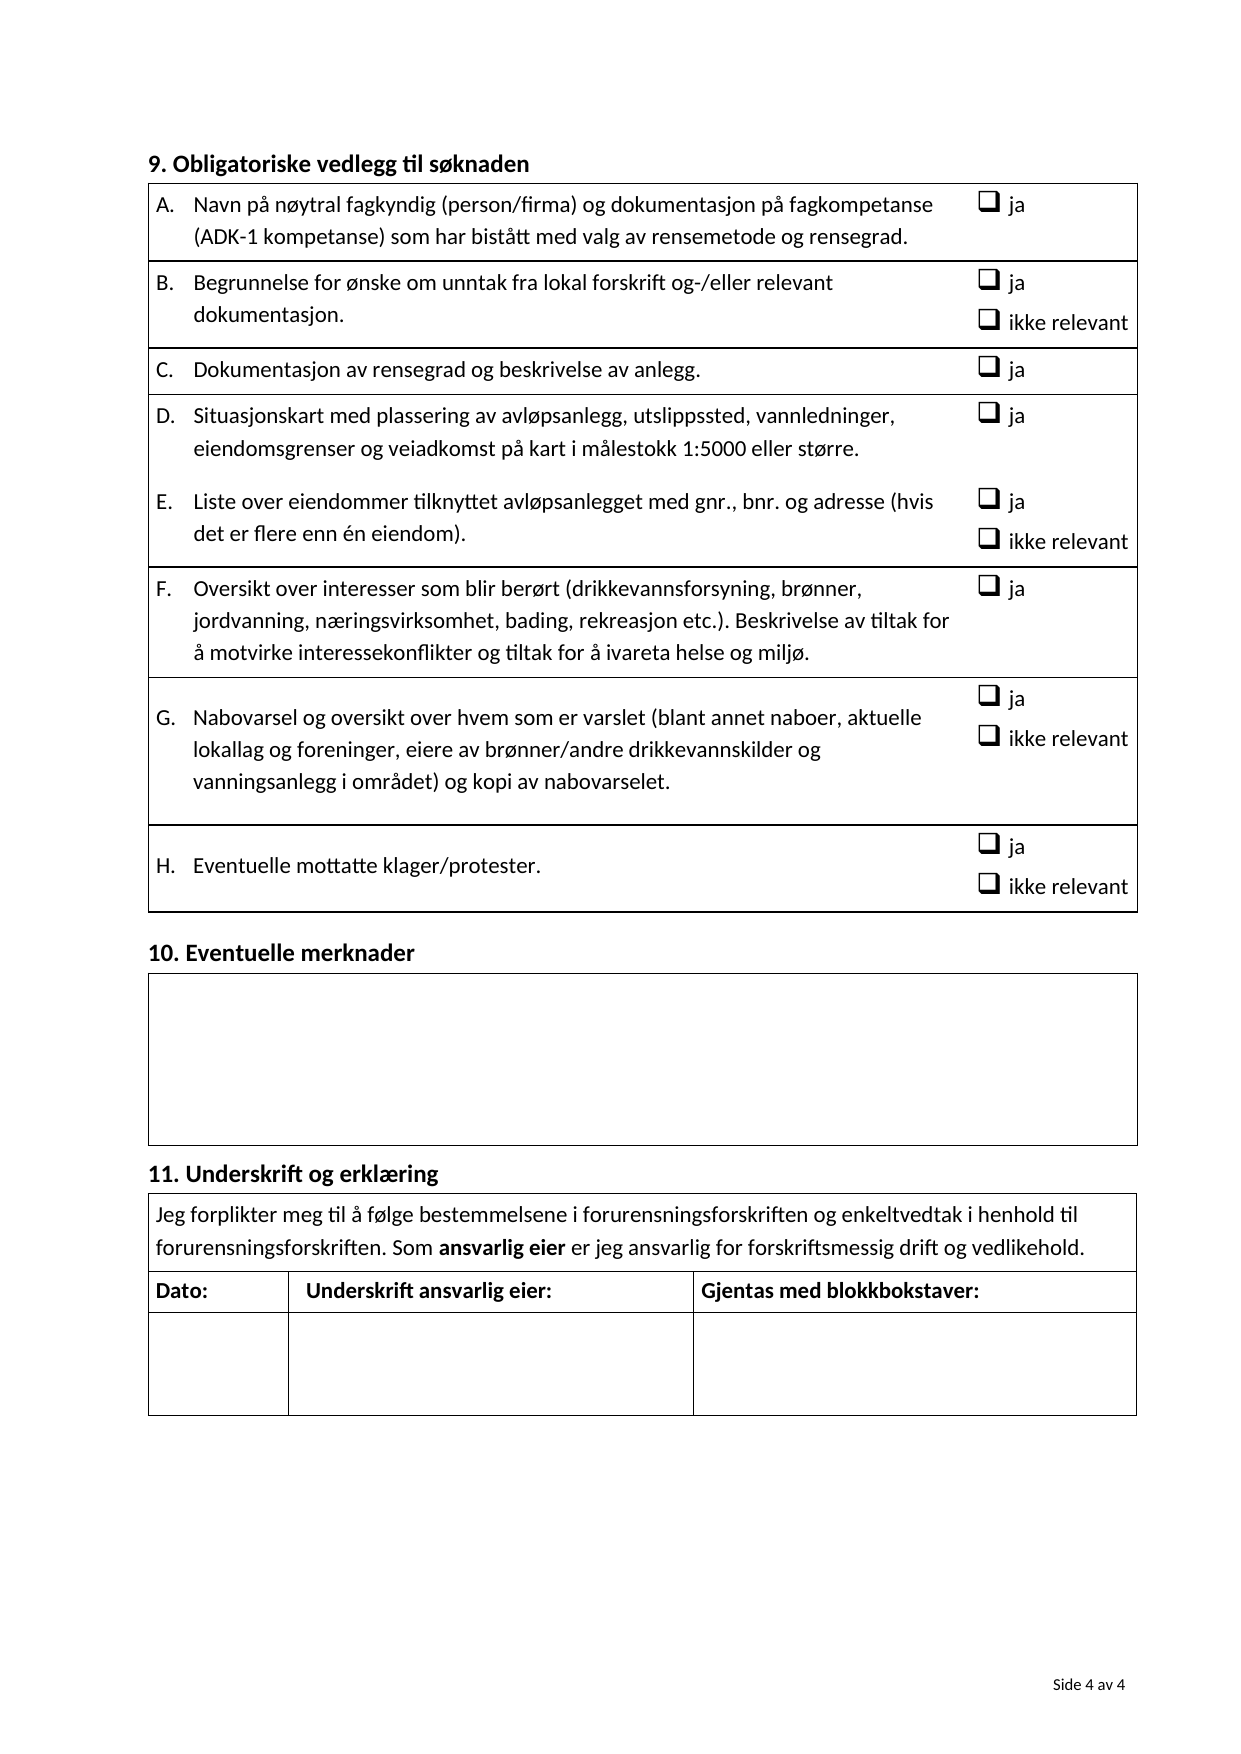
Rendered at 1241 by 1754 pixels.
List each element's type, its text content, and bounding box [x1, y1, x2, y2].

table_cell ja ikke relevant [969, 826, 1137, 911]
table_cell Dato: [149, 1272, 288, 1312]
table_header ja [969, 184, 1137, 260]
table_cell ja ikke relevant [969, 481, 1137, 566]
table_cell Situasjonskart med plassering av avløpsanlegg, utslippssted, vannledninger, eiendomsgrenser og veiadkomst på kart i målestokk 1:5000 eller større. [149, 395, 969, 480]
table_cell Nabovarsel og oversikt over hvem som er varslet (blant annet naboer, aktuelle lokallag og foreninger, eiere av brønner/andre drikkevannskilder og vanningsanlegg i området) og kopi av nabovarselet. [149, 678, 969, 824]
table_cell ja [969, 395, 1137, 480]
table_cell Eventuelle mottatte klager/protester. [149, 826, 969, 911]
table_cell ja [969, 349, 1137, 394]
table_cell Oversikt over interesser som blir berørt (drikkevannsforsyning, brønner, jordvanning, næringsvirksomhet, bading, rekreasjon etc.). Beskrivelse av tiltak for å motvirke interessekonflikter og tiltak for å ivareta helse og miljø. [149, 568, 969, 676]
table_header [149, 974, 1137, 1145]
table_cell ja ikke relevant [969, 678, 1137, 824]
table_cell Dokumentasjon av rensegrad og beskrivelse av anlegg. [149, 349, 969, 394]
table_cell Underskrift ansvarlig eier: [289, 1272, 693, 1312]
table_cell Begrunnelse for ønske om unntak fra lokal forskrift og-/eller relevant dokumentasjon. [149, 262, 969, 347]
table_header Navn på nøytral fagkyndig (person/firma) og dokumentasjon på fagkompetanse (ADK-1 kompetanse) som har bistått med valg av rensemetode og rensegrad. [149, 184, 969, 260]
table_cell [694, 1313, 1136, 1415]
table_cell ja [969, 568, 1137, 676]
table_cell [149, 1313, 288, 1415]
table_cell [289, 1313, 693, 1415]
table_cell ja ikke relevant [969, 262, 1137, 347]
table_cell Liste over eiendommer tilknyttet avløpsanlegget med gnr., bnr. og adresse (hvis det er flere enn én eiendom). [149, 481, 969, 566]
table_header Jeg forplikter meg til å følge bestemmelsene i forurensningsforskriften og enkeltvedtak i henhold til forurensningsforskriften. Som ansvarlig eier er jeg ansvarlig for forskriftsmessig drift og vedlikehold. [149, 1194, 1136, 1271]
text 9. Obligatoriske vedlegg til søknaden [148, 148, 1125, 178]
text 11. Underskrift og erklæring [148, 1158, 1125, 1189]
text 10. Eventuelle merknader [148, 937, 1125, 968]
table_cell Gjentas med blokkbokstaver: [694, 1272, 1136, 1312]
